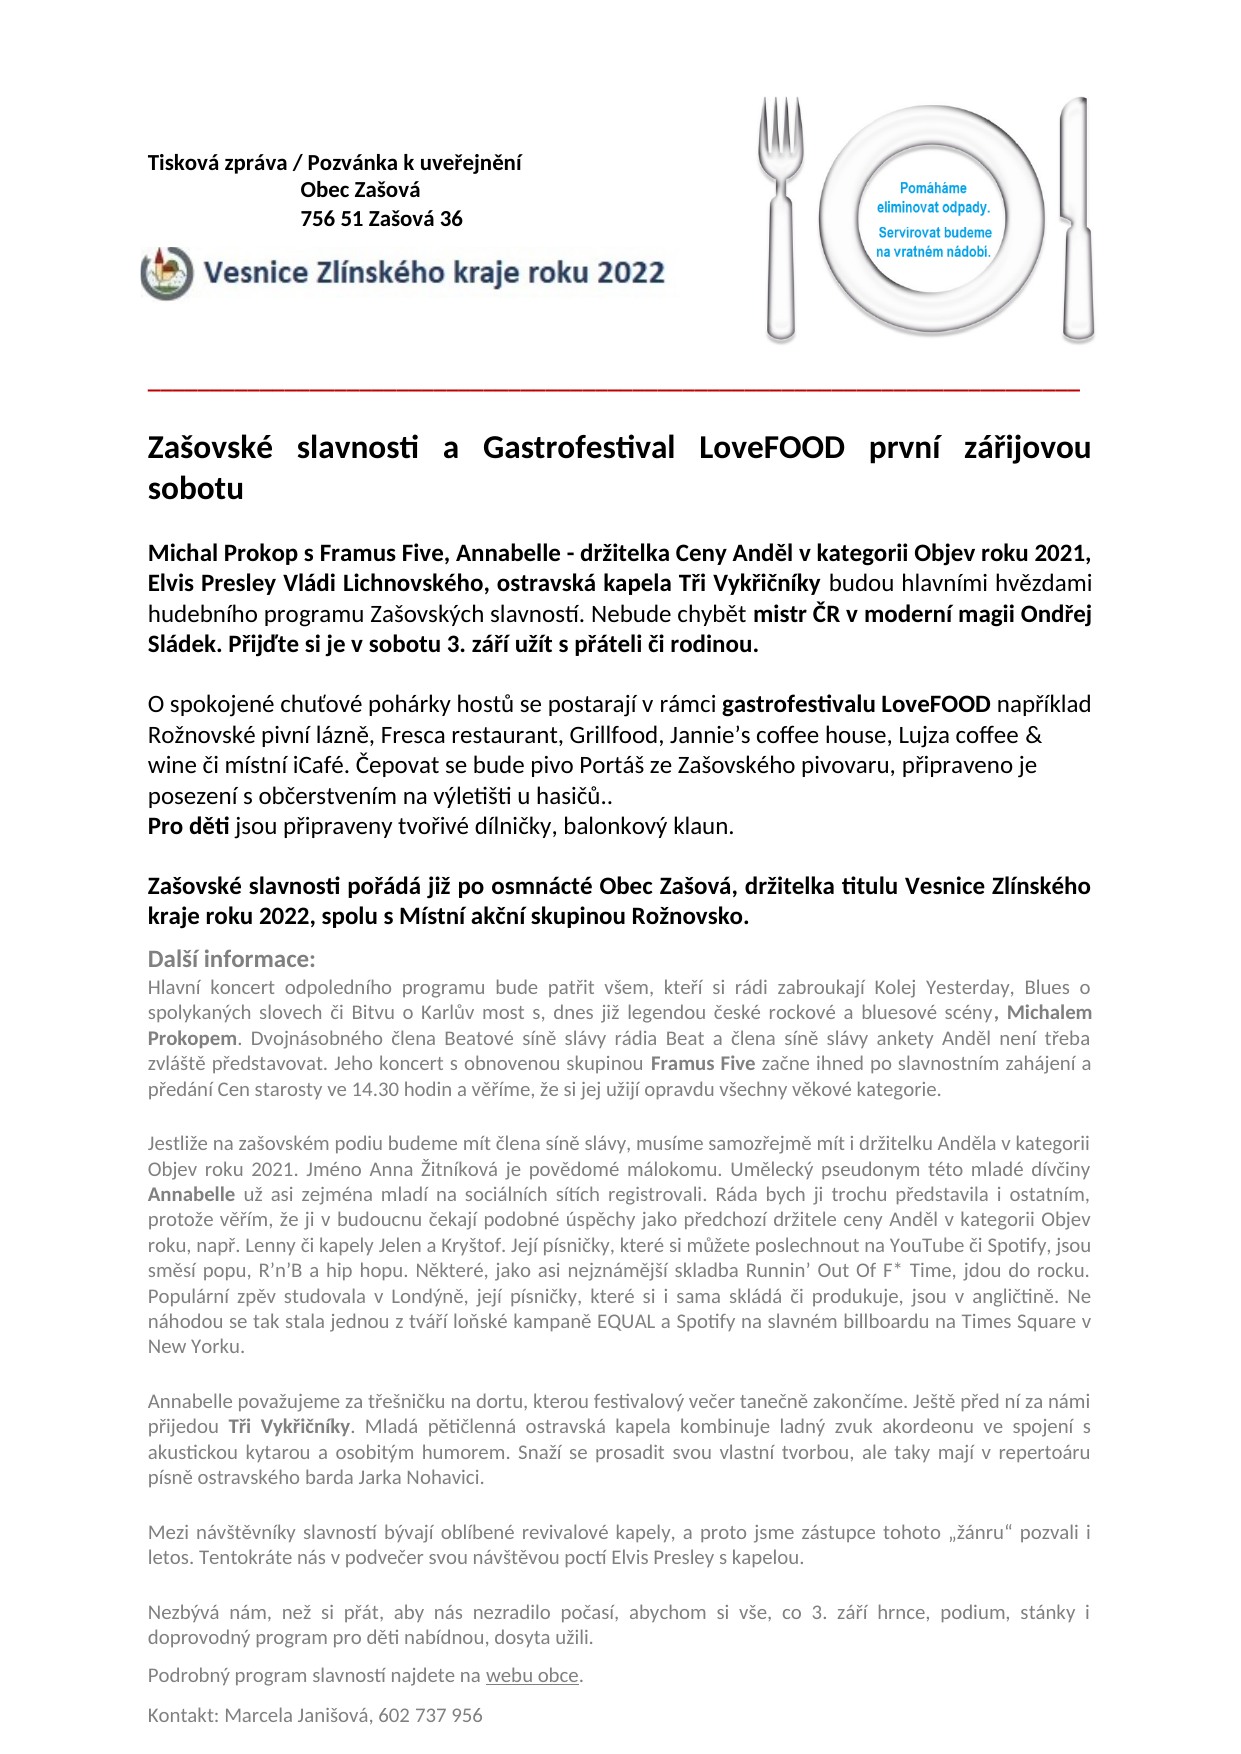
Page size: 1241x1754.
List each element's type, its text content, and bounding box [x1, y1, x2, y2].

picture [140, 247, 680, 304]
text Nezbývá nám, než si přát, aby nás nezradilo počasí, abychom si vše, co 3. září hrnce, podium, stánky i doprovodný program pro děti nabídnou, dosyta užili. [148, 1599, 1093, 1650]
text Zašovské slavnosti pořádá již po osmnácté Obec Zašová, držitelka titulu Vesnice Zlínského kraje roku 2022, spolu s Místní akční skupinou Rožnovsko. [148, 870, 1093, 931]
text Podrobný program slavností najdete na webu obce. [148, 1662, 1093, 1688]
text Mezi návštěvníky slavností bývají oblíbené revivalové kapely, a proto jsme zástupce tohoto „žánru“ pozvali i letos. Tentokráte nás v podvečer svou návštěvou poctí Elvis Presley s kapelou. [148, 1519, 1093, 1570]
text ___________________________________________________________________________ [148, 232, 1093, 395]
text Kontakt: Marcela Janišová, 602 737 956 [148, 1702, 1093, 1728]
text Pro děti jsou připraveny tvořivé dílničky, balonkový klaun. [148, 810, 1093, 841]
text Další informace: [148, 943, 1093, 974]
text Annabelle považujeme za třešničku na dortu, kterou festivalový večer tanečně zakončíme. Ještě před ní za námi přijedou Tři Vykřičníky. Mladá pětičlenná ostravská kapela kombinuje ladný zvuk akordeonu ve spojení s akustickou kytarou a osobitým humorem. Snaží se prosadit svou vlastní tvorbou, ale taky mají v repertoáru písně ostravského barda Jarka Nohavici. [148, 1388, 1093, 1490]
text O spokojené chuťové pohárky hostů se postarají v rámci gastrofestivalu LoveFOOD například Rožnovské pivní lázně, Fresca restaurant, Grillfood, Jannie’s coffee house, Lujza coffee & wine či místní iCafé. Čepovat se bude pivo Portáš ze Zašovského pivovaru, připraveno je posezení s občerstvením na výletišti u hasičů.. [148, 688, 1093, 810]
text Hlavní koncert odpoledního programu bude patřit všem, kteří si rádi zabroukají Kolej Yesterday, Blues o spolykaných slovech či Bitvu o Karlův most s, dnes již legendou české rockové a bluesové scény, Michalem Prokopem. Dvojnásobného člena Beatové síně slávy rádia Beat a člena síně slávy ankety Anděl není třeba zvláště představovat. Jeho koncert s obnovenou skupinou Framus Five začne ihned po slavnostním zahájení a předání Cen starosty ve 14.30 hodin a věříme, že si jej užijí opravdu všechny věkové kategorie. [148, 974, 1093, 1101]
picture [749, 78, 1103, 347]
text Jestliže na zašovském podiu budeme mít člena síně slávy, musíme samozřejmě mít i držitelku Anděla v kategorii Objev roku 2021. Jméno Anna Žitníková je povědomé málokomu. Umělecký pseudonym této mladé dívčiny Annabelle už asi zejména mladí na sociálních sítích registrovali. Ráda bych ji trochu představila i ostatním, protože věřím, že ji v budoucnu čekají podobné úspěchy jako předchozí držitele ceny Anděl v kategorii Objev roku, např. Lenny či kapely Jelen a Kryštof. Její písničky, které si můžete poslechnout na YouTube či Spotify, jsou směsí popu, R’n’B a hip hopu. Některé, jako asi nejznámější skladba Runnin’ Out Of F* Time, jdou do rocku. Populární zpěv studovala v Londýně, její písničky, které si i sama skládá či produkuje, jsou v angličtině. Ne náhodou se tak stala jednou z tváří loňské kampaně EQUAL a Spotify na slavném billboardu na Times Square v New Yorku. [148, 1130, 1093, 1359]
text Michal Prokop s Framus Five, Annabelle - držitelka Ceny Anděl v kategorii Objev roku 2021, Elvis Presley Vládi Lichnovského, ostravská kapela Tři Vykřičníky budou hlavními hvězdami hudebního programu Zašovských slavností. Nebude chybět mistr ČR v moderní magii Ondřej Sládek. Přijďte si je v sobotu 3. září užít s přáteli či rodinou. [148, 537, 1093, 659]
text Tisková zpráva / Pozvánka k uveřejnění [148, 148, 749, 176]
text Zašovské slavnosti a Gastrofestival LoveFOOD první zářijovou sobotu [148, 426, 1093, 508]
text 756 51 Zašová 36 [221, 204, 749, 232]
text Obec Zašová [148, 176, 749, 204]
